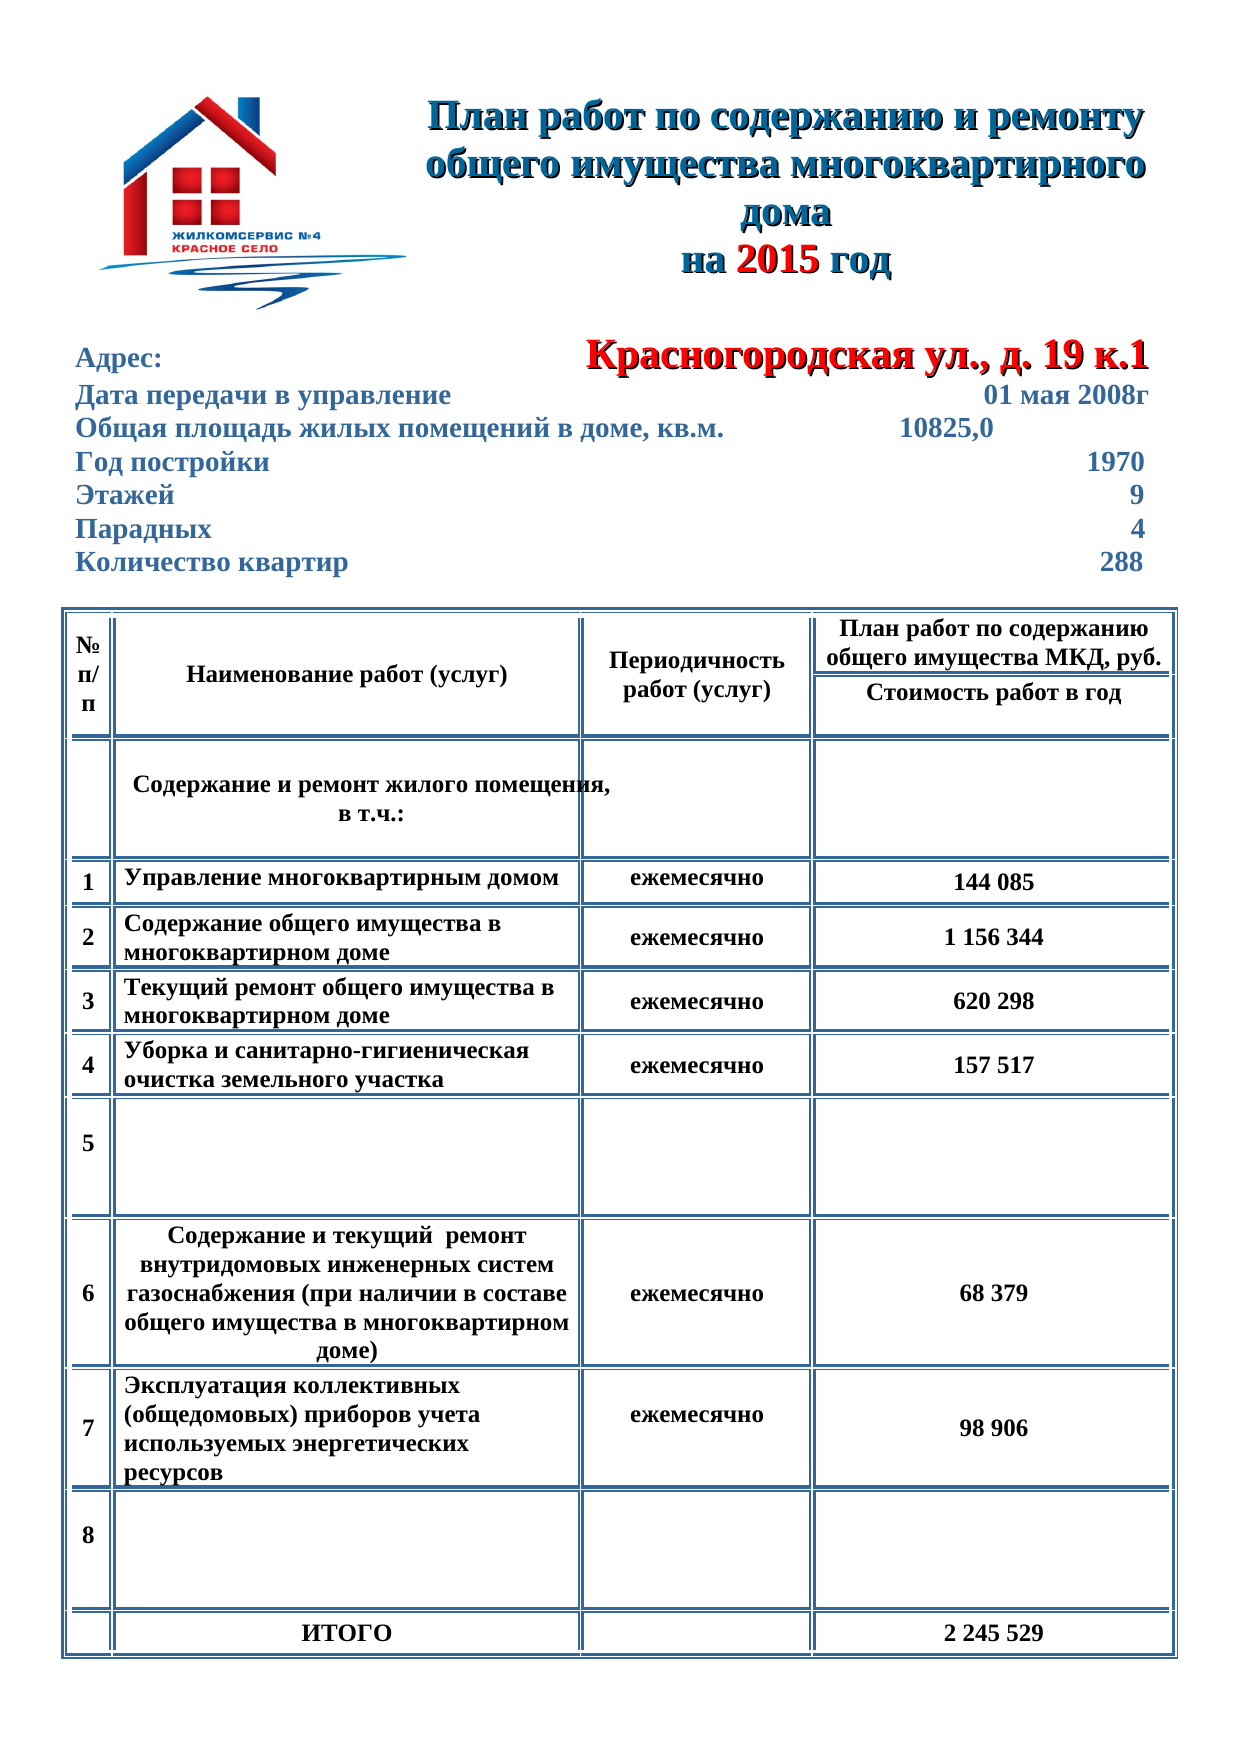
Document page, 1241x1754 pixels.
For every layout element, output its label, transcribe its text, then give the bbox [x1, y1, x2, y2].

table_cell ежемесячно [584, 1220, 809, 1364]
text Общая площадь жилых помещений в доме, кв.м. 10825,0 [75, 410, 1152, 444]
text Адрес: Красногородская ул., д. 19 к.1 [75, 329, 1152, 377]
text План работ по содержанию и ремонту общего имущества многоквартирного дома [419, 89, 1152, 233]
table_cell [581, 1607, 812, 1653]
text Год постройки 1970 [75, 444, 1152, 477]
table_header № п/п [64, 610, 112, 734]
table_cell 7 [64, 1364, 112, 1485]
table_cell [116, 1492, 578, 1607]
table_cell [116, 1099, 578, 1214]
table_cell 2 245 529 [813, 1607, 1175, 1653]
table_cell 5 [64, 1093, 112, 1214]
table_header План работ по содержанию общего имущества МКД, руб. [813, 613, 1172, 671]
table_cell Стоимость работ в год [813, 671, 1175, 734]
table_cell 6 [64, 1214, 112, 1364]
text Количество квартир 288 [75, 544, 1152, 578]
table_cell ежемесячно [584, 862, 809, 902]
table_cell 2 [64, 902, 112, 965]
table_cell 144 085 [813, 856, 1175, 902]
table_cell Уборка и санитарно-гигиеническая очистка земельного участка [116, 1035, 578, 1093]
table_cell 68 379 [813, 1214, 1175, 1364]
table_cell ежемесячно [584, 1370, 809, 1485]
table_cell 620 298 [813, 965, 1175, 1029]
table_cell 4 [64, 1029, 112, 1093]
text Дата передачи в управление 01 мая 2008г [75, 377, 1152, 410]
table_cell [584, 1099, 809, 1214]
text Этажей 9 [75, 477, 1152, 511]
text на 2015 год [419, 233, 1152, 281]
table_cell 3 [64, 965, 112, 1029]
table_cell 98 906 [813, 1364, 1175, 1485]
table_cell [64, 734, 112, 856]
table_cell Содержание и текущий ремонт внутридомовых инженерных систем газоснабжения (при наличии в составе общего имущества в многоквартирном доме) [116, 1220, 578, 1364]
table_cell Содержание и ремонт жилого помещения, в т.ч.: [116, 741, 578, 856]
table_cell Управление многоквартирным домом [116, 862, 578, 902]
table_cell 1 [64, 856, 112, 902]
table_cell ежемесячно [584, 908, 809, 965]
table_cell [813, 1093, 1175, 1214]
table_cell 1 156 344 [813, 902, 1175, 965]
table_cell ежемесячно [584, 1035, 809, 1093]
table_cell [584, 1492, 809, 1607]
table_cell [584, 741, 809, 856]
table_cell 8 [64, 1485, 112, 1607]
table_header Периодичность работ (услуг) [581, 610, 812, 734]
table_cell ИТОГО [113, 1607, 581, 1653]
table_cell [64, 1607, 112, 1653]
table_cell [813, 1485, 1175, 1607]
text Парадных 4 [75, 511, 1152, 544]
picture [75, 89, 419, 312]
table_cell Текущий ремонт общего имущества в многоквартирном доме [116, 972, 578, 1029]
table_cell ежемесячно [584, 972, 809, 1029]
table_cell 157 517 [813, 1029, 1175, 1093]
table_header Наименование работ (услуг) [113, 610, 581, 734]
table_cell Содержание общего имущества в многоквартирном доме [116, 908, 578, 965]
table_cell [813, 734, 1175, 856]
table_cell Эксплуатация коллективных (общедомовых) приборов учета используемых энергетических ресурсов [116, 1370, 578, 1485]
